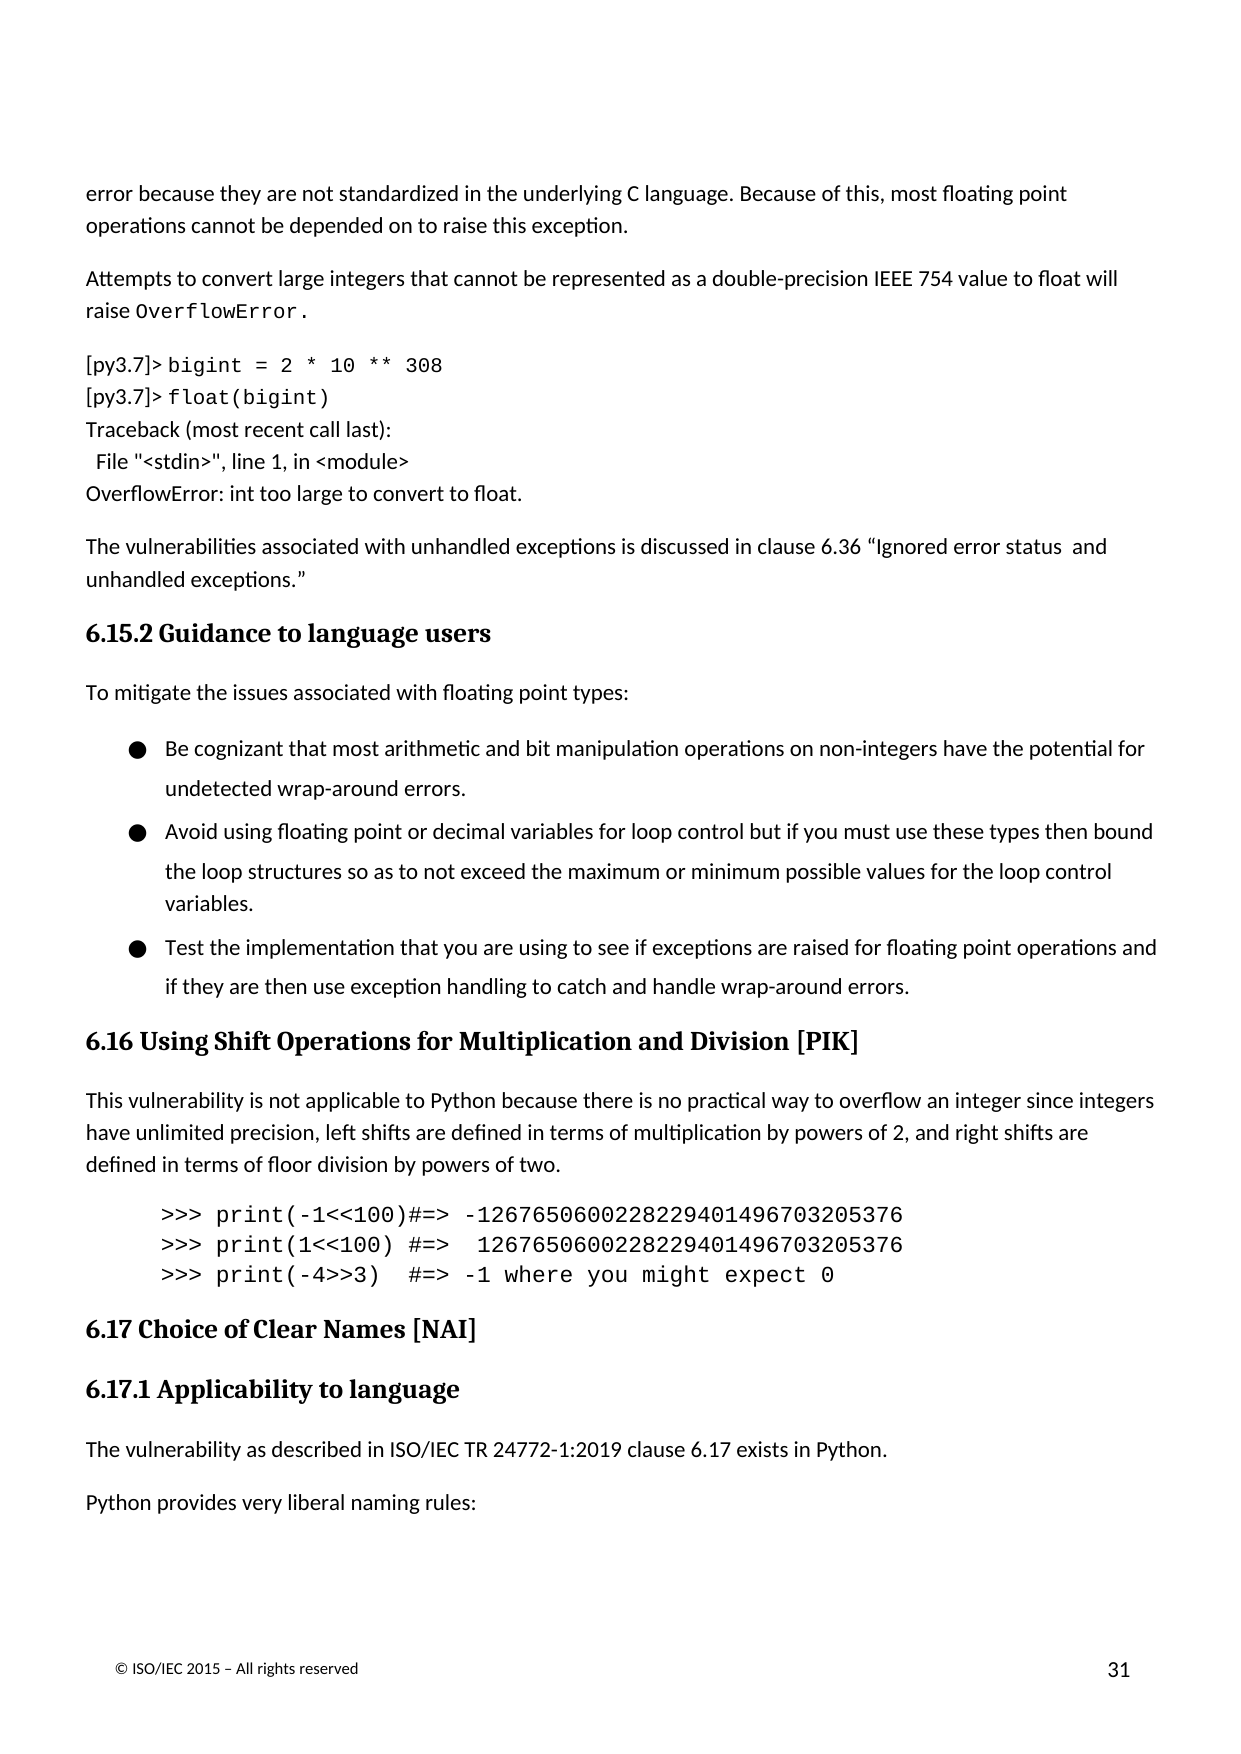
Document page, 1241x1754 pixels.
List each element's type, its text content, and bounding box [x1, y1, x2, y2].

text The vulnerabilities associated with unhandled exceptions is discussed in clause 6.36 “Ignored error status and unhandled exceptions.” [86, 532, 1164, 593]
text [py3.7]> bigint = 2 * 10 ** 308 [py3.7]> float(bigint) Traceback (most recent call last): File "<stdin>", line 1, in <module> OverflowError: int too large to convert to float. [86, 350, 1164, 507]
text >>> print(-1<<100)#=> -1267650600228229401496703205376 [86, 1204, 1164, 1229]
text Attempts to convert large integers that cannot be represented as a double-precision IEEE 754 value to float will raise OverflowError. [86, 264, 1164, 324]
list Be cognizant that most arithmetic and bit manipulation operations on non-integers have the potential for undetected wrap-around errors. [127, 722, 1164, 802]
text The vulnerability as described in ISO/IEC TR 24772-1:2019 clause 6.17 exists in Python. [86, 1435, 1164, 1463]
text >>> print(-4>>3) #=> -1 where you might expect 0 [86, 1263, 1164, 1289]
text This vulnerability is not applicable to Python because there is no practical way to overflow an integer since integers have unlimited precision, left shifts are defined in terms of multiplication by powers of 2, and right shifts are defined in terms of floor division by powers of two. [86, 1086, 1164, 1179]
list Test the implementation that you are using to see if exceptions are raised for floating point operations and if they are then use exception handling to catch and handle wrap-around errors. [127, 921, 1164, 1001]
text Python provides very liberal naming rules: [86, 1488, 1164, 1516]
list Avoid using floating point or decimal variables for loop control but if you must use these types then bound the loop structures so as to not exceed the maximum or minimum possible values for the loop control variables. [127, 806, 1164, 917]
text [86, 179, 1164, 239]
subtitle 6.15.2 Guidance to language users [86, 618, 1164, 649]
subtitle 6.17 Choice of Clear Names [NAI] [86, 1314, 1164, 1345]
subtitle 6.16 Using Shift Operations for Multiplication and Division [PIK] [86, 1026, 1164, 1057]
text >>> print(1<<100) #=> 1267650600228229401496703205376 [86, 1233, 1164, 1259]
text To mitigate the issues associated with floating point types: [86, 678, 1164, 706]
subtitle 6.17.1 Applicability to language [86, 1374, 1164, 1406]
